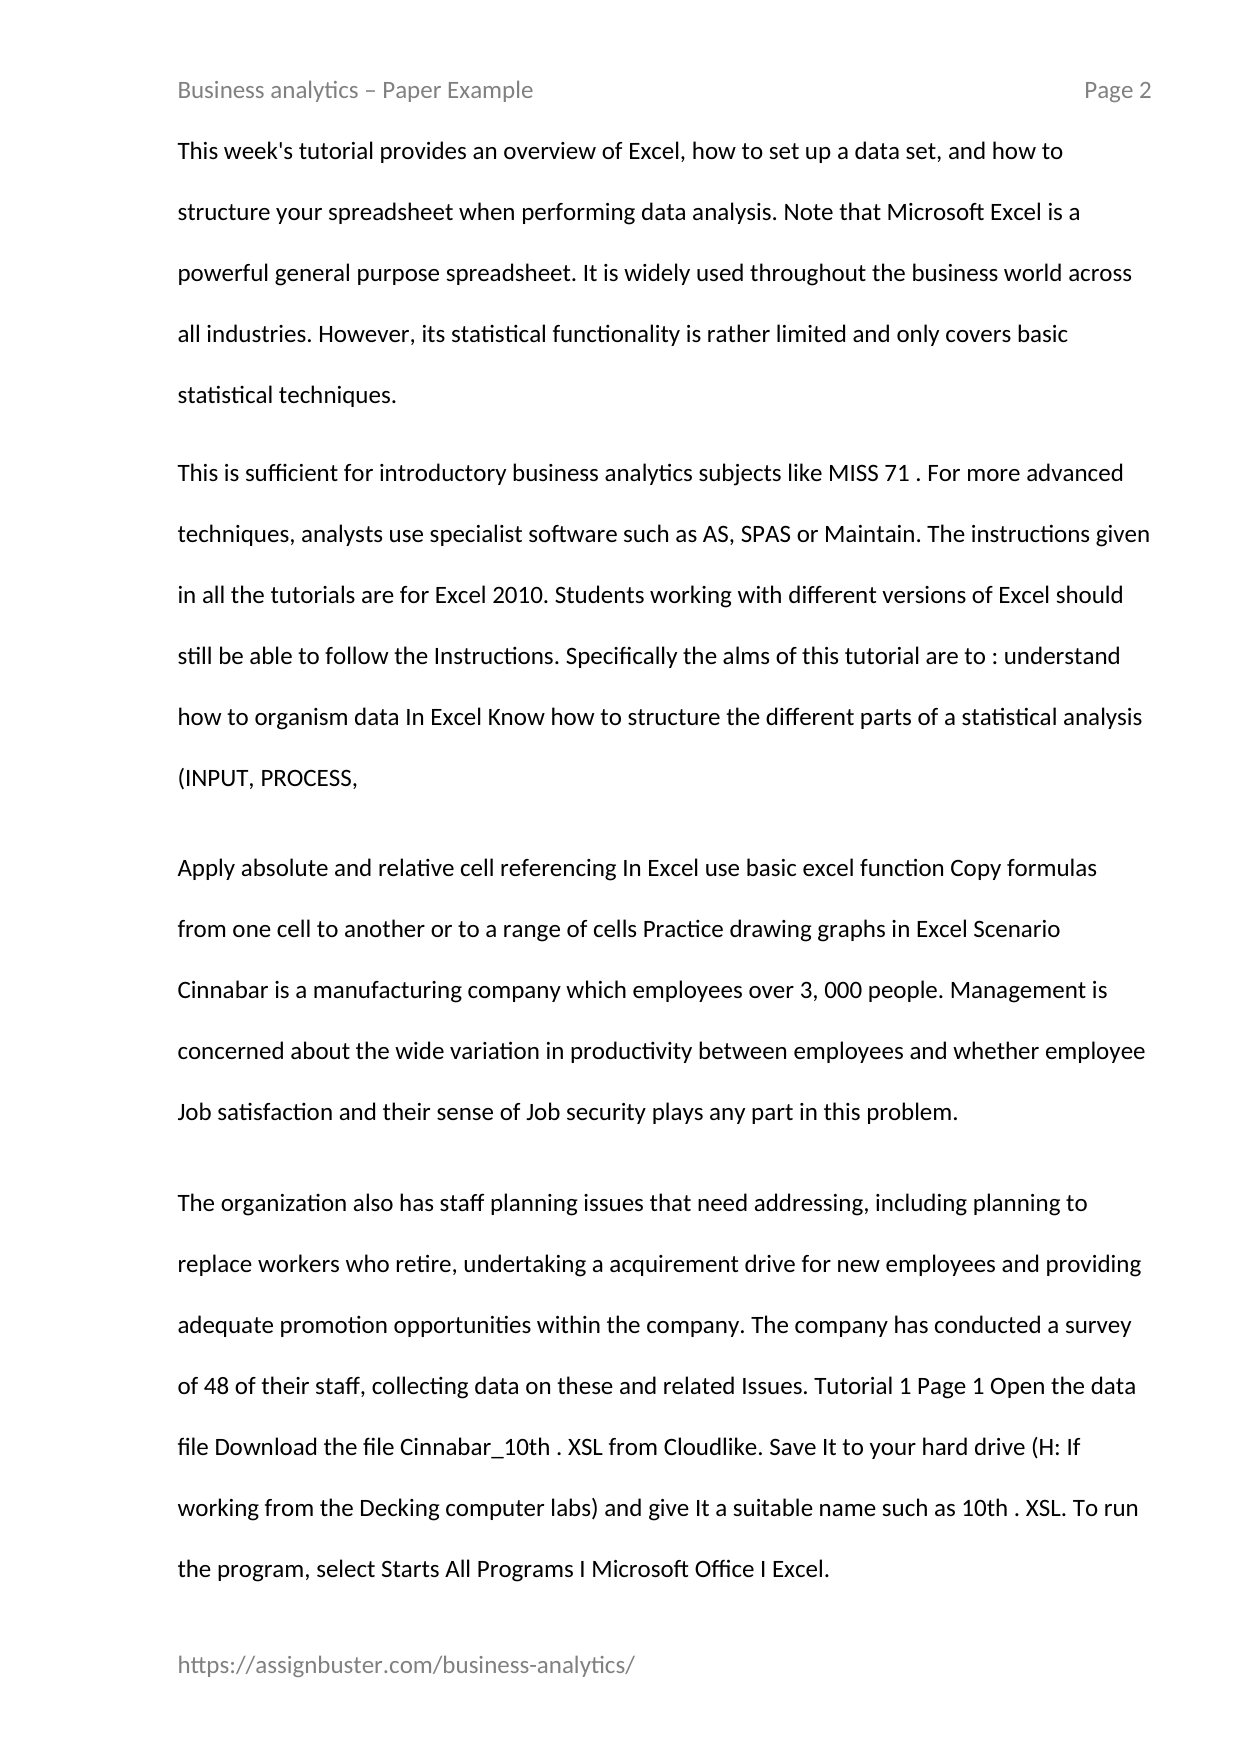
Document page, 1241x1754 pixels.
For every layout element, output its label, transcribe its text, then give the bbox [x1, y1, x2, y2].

text This is sufficient for introductory business analytics subjects like MISS 71 . For more advanced techniques, analysts use specialist software such as AS, SPAS or Maintain. The instructions given in all the tutorials are for Excel 2010. Students working with different versions of Excel should still be able to follow the Instructions. Specifically the alms of this tutorial are to : understand how to organism data In Excel Know how to structure the different parts of a statistical analysis (INPUT, PROCESS, [177, 457, 1152, 792]
text Apply absolute and relative cell referencing In Excel use basic excel function Copy formulas from one cell to another or to a range of cells Practice drawing graphs in Excel Scenario Cinnabar is a manufacturing company which employees over 3, 000 people. Management is concerned about the wide variation in productivity between employees and whether employee Job satisfaction and their sense of Job security plays any part in this problem. [177, 852, 1152, 1127]
text The organization also has staff planning issues that need addressing, including planning to replace workers who retire, undertaking a acquirement drive for new employees and providing adequate promotion opportunities within the company. The company has conducted a survey of 48 of their staff, collecting data on these and related Issues. Tutorial 1 Page 1 Open the data file Download the file Cinnabar_10th . XSL from Cloudlike. Save It to your hard drive (H: If working from the Decking computer labs) and give It a suitable name such as 10th . XSL. To run the program, select Starts All Programs I Microsoft Office I Excel. [177, 1187, 1152, 1584]
text This week's tutorial provides an overview of Excel, how to set up a data set, and how to structure your spreadsheet when performing data analysis. Note that Microsoft Excel is a powerful general purpose spreadsheet. It is widely used throughout the business world across all industries. However, its statistical functionality is rather limited and only covers basic statistical techniques. [177, 135, 1152, 409]
